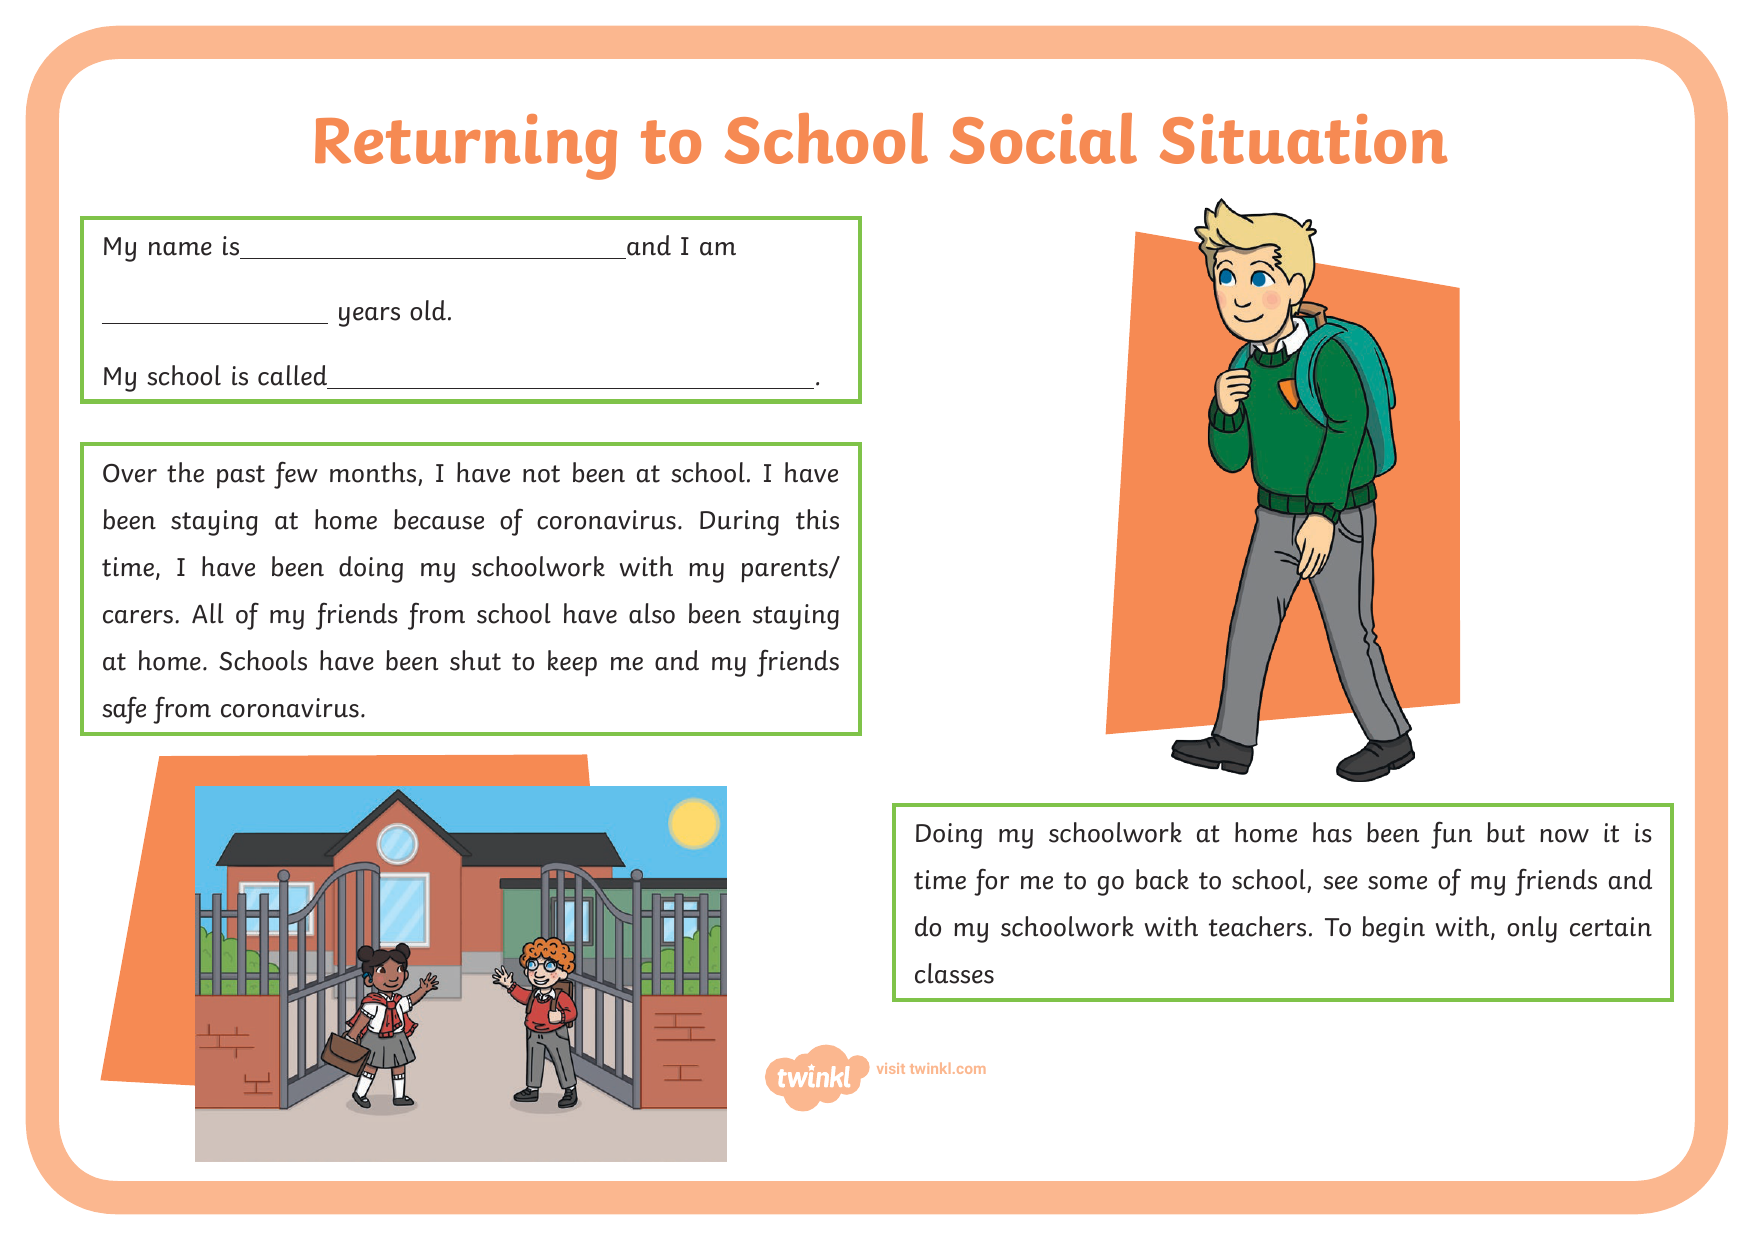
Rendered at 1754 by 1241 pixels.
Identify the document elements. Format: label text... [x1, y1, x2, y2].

picture [195, 786, 727, 1162]
text visit twinkl.com [308, 1058, 1555, 1078]
picture [1171, 198, 1415, 782]
subtitle Returning to School Social Situation [308, 98, 1452, 180]
